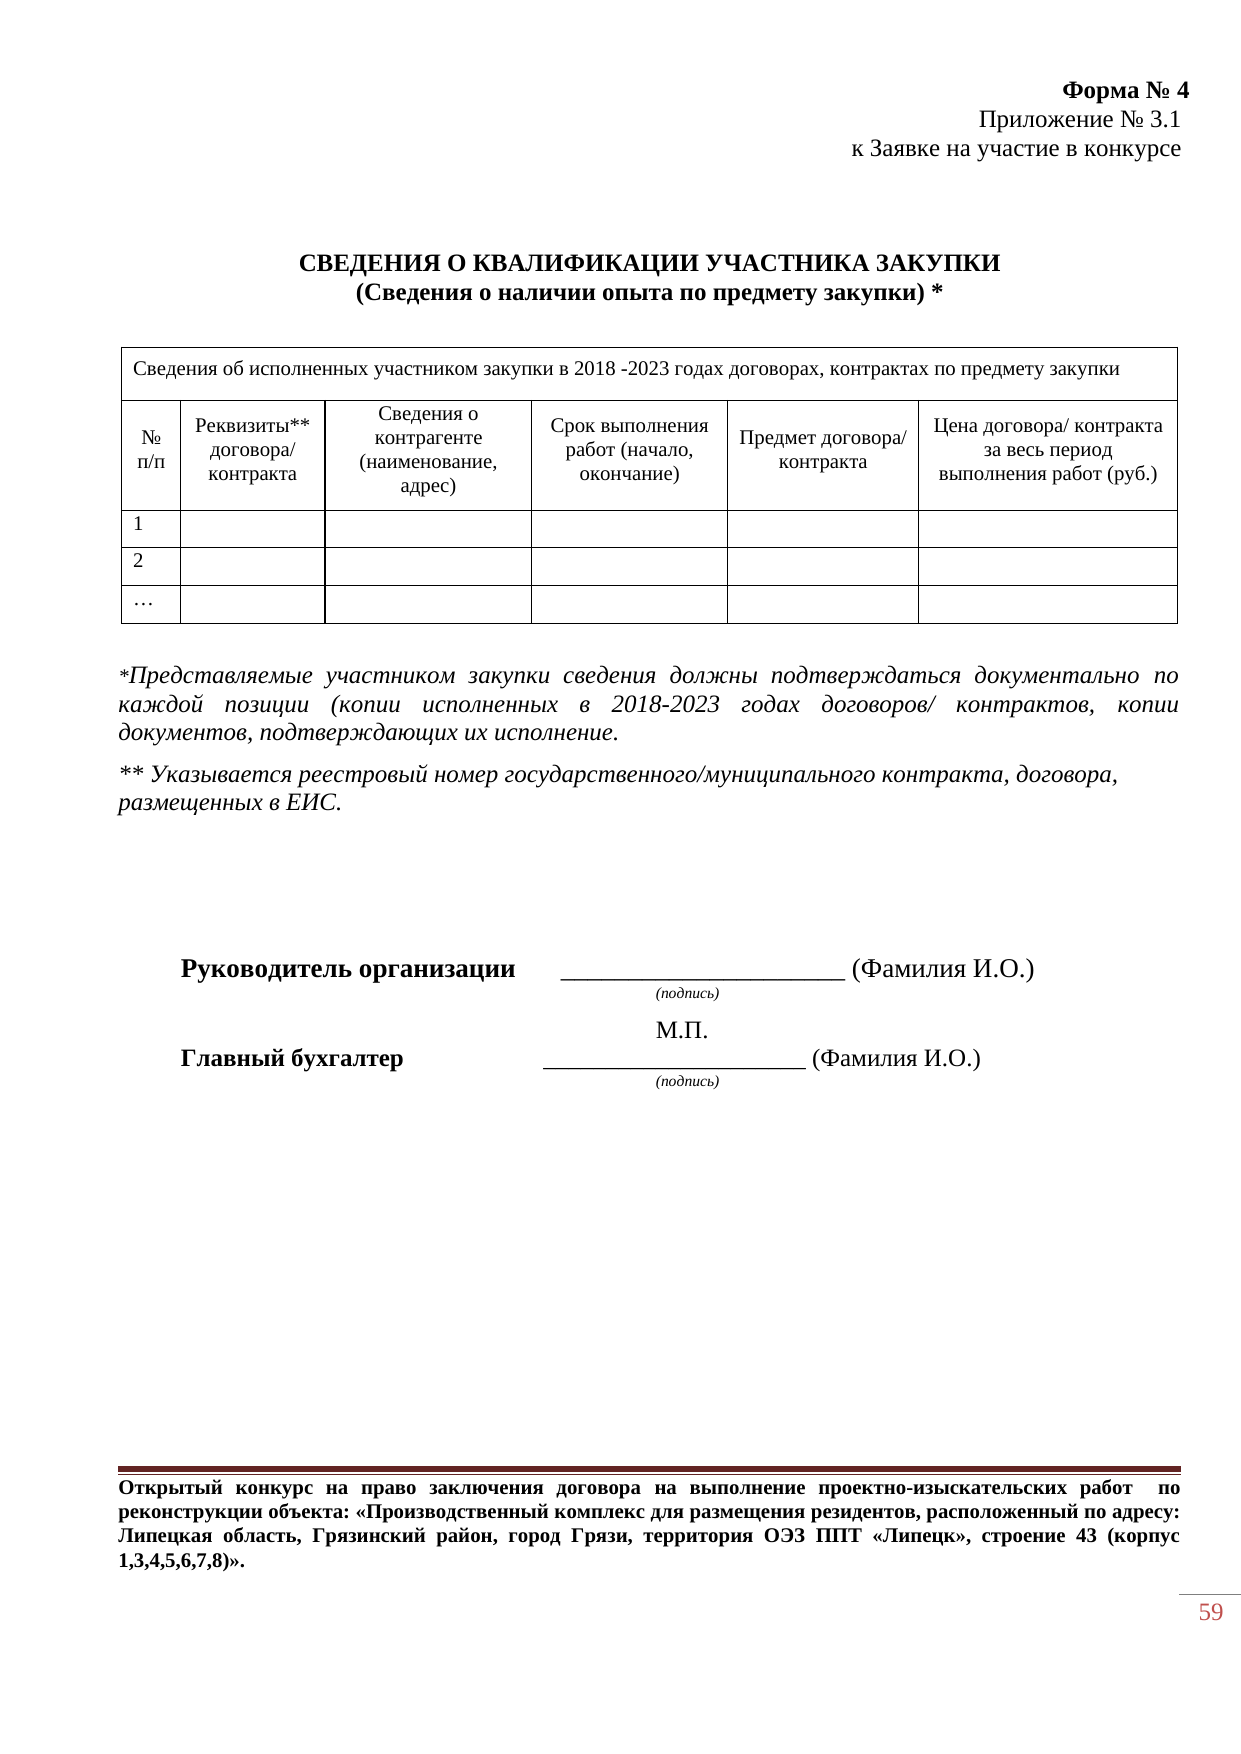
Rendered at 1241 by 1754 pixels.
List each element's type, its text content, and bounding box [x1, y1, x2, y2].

table_cell [181, 548, 324, 585]
table_cell Сведения о контрагенте (наименование, адрес) [326, 401, 531, 509]
table_cell 1 [122, 511, 180, 547]
text к Заявке на участие в конкурсе [118, 133, 1181, 162]
text М.П. [118, 1015, 1181, 1043]
text Форма № 4 [1003, 75, 1189, 104]
table_cell [728, 548, 918, 585]
text ** Указывается реестровый номер государственного/муниципального контракта, договора, размещенных в ЕИС. [118, 759, 1181, 816]
table_cell Реквизиты** договора/ контракта [181, 401, 324, 509]
table_cell [326, 511, 531, 547]
table_cell [919, 586, 1177, 622]
text Приложение № 3.1 [782, 104, 1181, 133]
text *Представляемые участником закупки сведения должны подтверждаться документально по каждой позиции (копии исполненных в 2018-2023 годах договоров/ контрактов, копии документов, подтверждающих их исполнение. [118, 660, 1181, 746]
text Руководитель организации _____________________ (Фамилия И.О.) [118, 952, 1181, 984]
table_cell [728, 586, 918, 622]
table_cell [532, 586, 727, 622]
table_cell [919, 511, 1177, 547]
text СВЕДЕНИЯ О КВАЛИФИКАЦИИ УЧАСТНИКА ЗАКУПКИ [118, 248, 1181, 277]
table_cell … [122, 586, 180, 622]
table_cell 2 [122, 548, 180, 585]
text Главный бухгалтер _____________________ (Фамилия И.О.) [118, 1043, 1181, 1072]
table_cell [326, 548, 531, 585]
table_cell Цена договора/ контракта за весь период выполнения работ (руб.) [919, 401, 1177, 509]
table_cell [532, 511, 727, 547]
text (Сведения о наличии опыта по предмету закупки) * [118, 277, 1181, 305]
table_header Сведения об исполненных участником закупки в 2018 -2023 годах договорах, контрактах по предмету закупки [122, 348, 1177, 400]
table_cell Предмет договора/ контракта [728, 401, 918, 509]
text (подпись) [118, 984, 1181, 1015]
text (подпись) [118, 1072, 1181, 1103]
table_cell [181, 511, 324, 547]
table_cell [326, 586, 531, 622]
table_cell № п/п [122, 401, 180, 509]
table_cell [181, 586, 324, 622]
table_cell Срок выполнения работ (начало, окончание) [532, 401, 727, 509]
table_cell [728, 511, 918, 547]
table_cell [919, 548, 1177, 585]
table_cell [532, 548, 727, 585]
